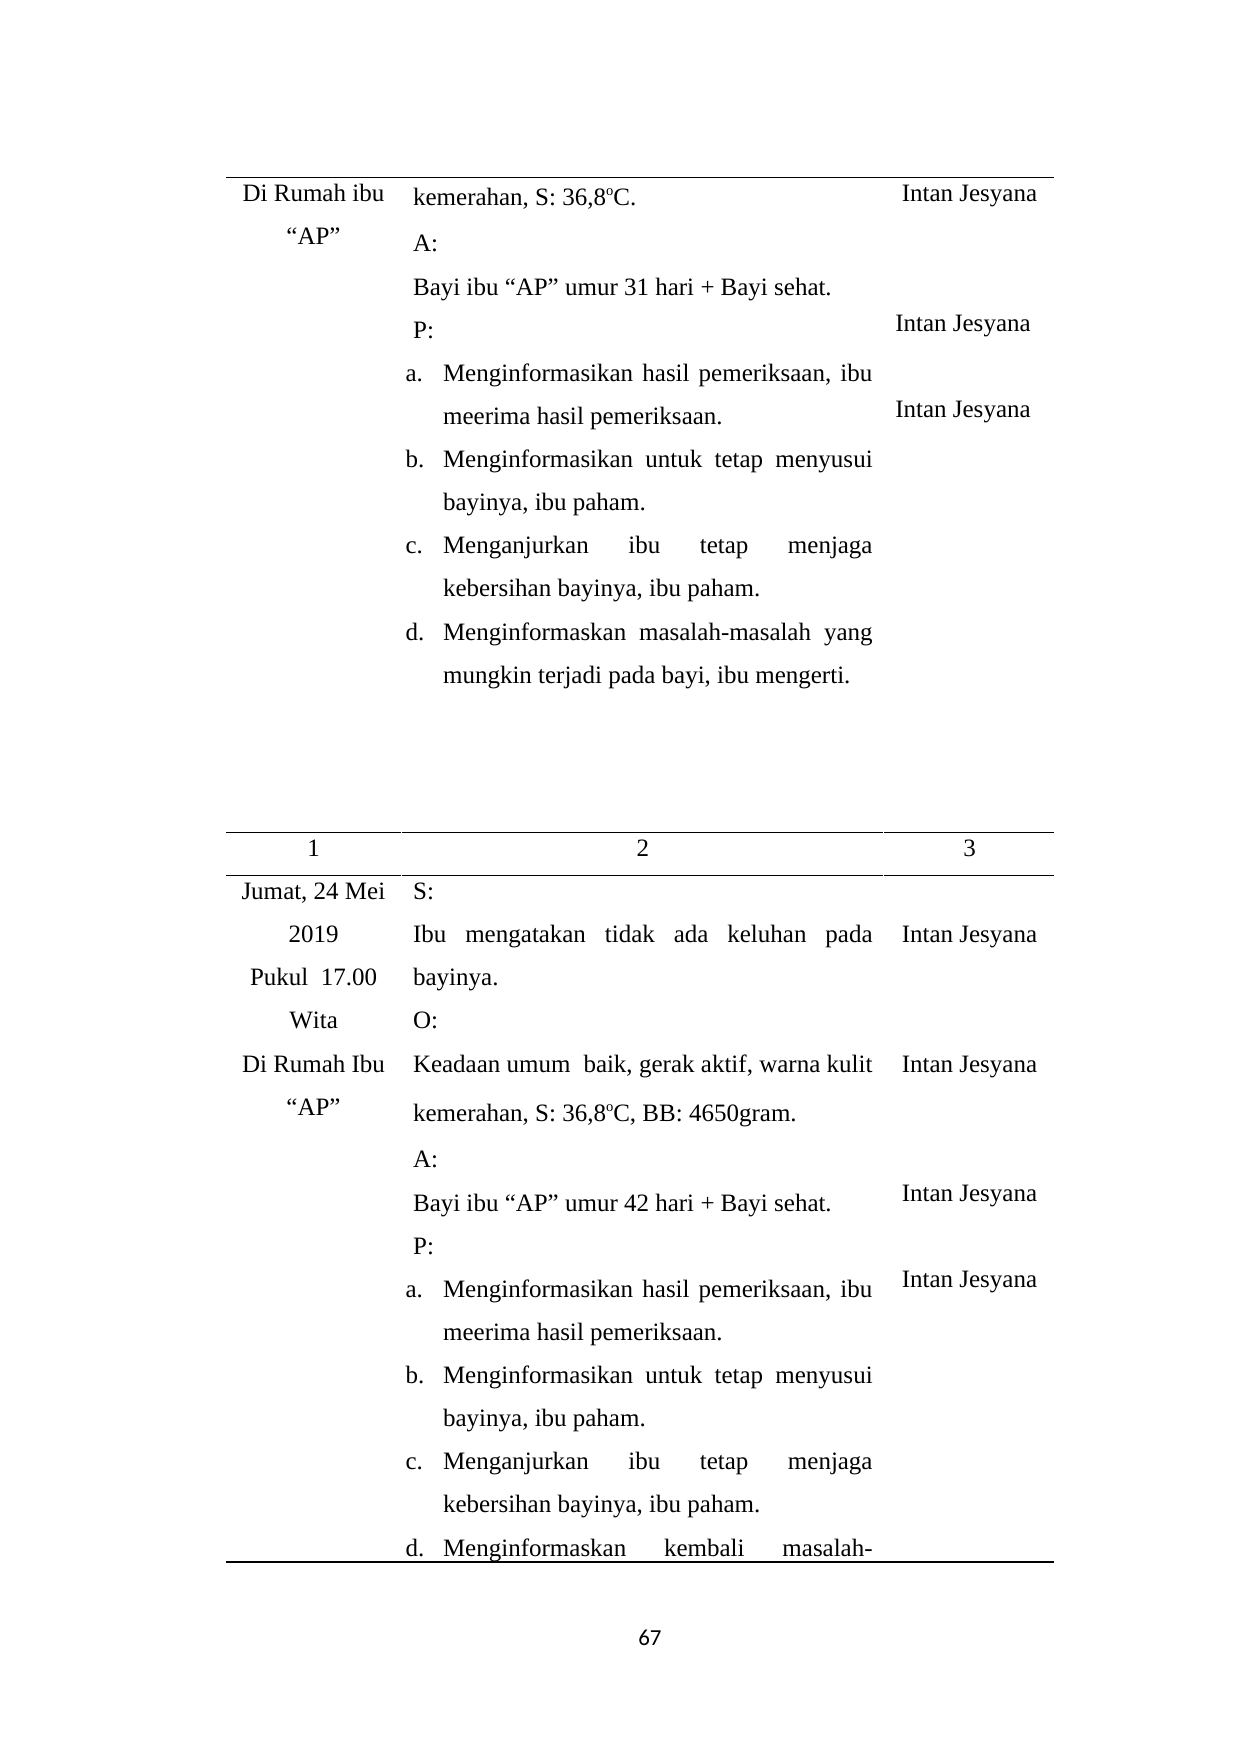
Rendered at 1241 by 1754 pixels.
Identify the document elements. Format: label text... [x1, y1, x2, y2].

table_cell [402, 178, 883, 832]
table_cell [884, 178, 1054, 832]
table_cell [226, 876, 401, 1561]
table_cell 1 [226, 833, 401, 875]
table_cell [402, 876, 883, 1561]
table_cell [884, 876, 1054, 1561]
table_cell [226, 178, 401, 832]
table_cell 3 [884, 833, 1054, 875]
table_cell 2 [402, 833, 883, 875]
